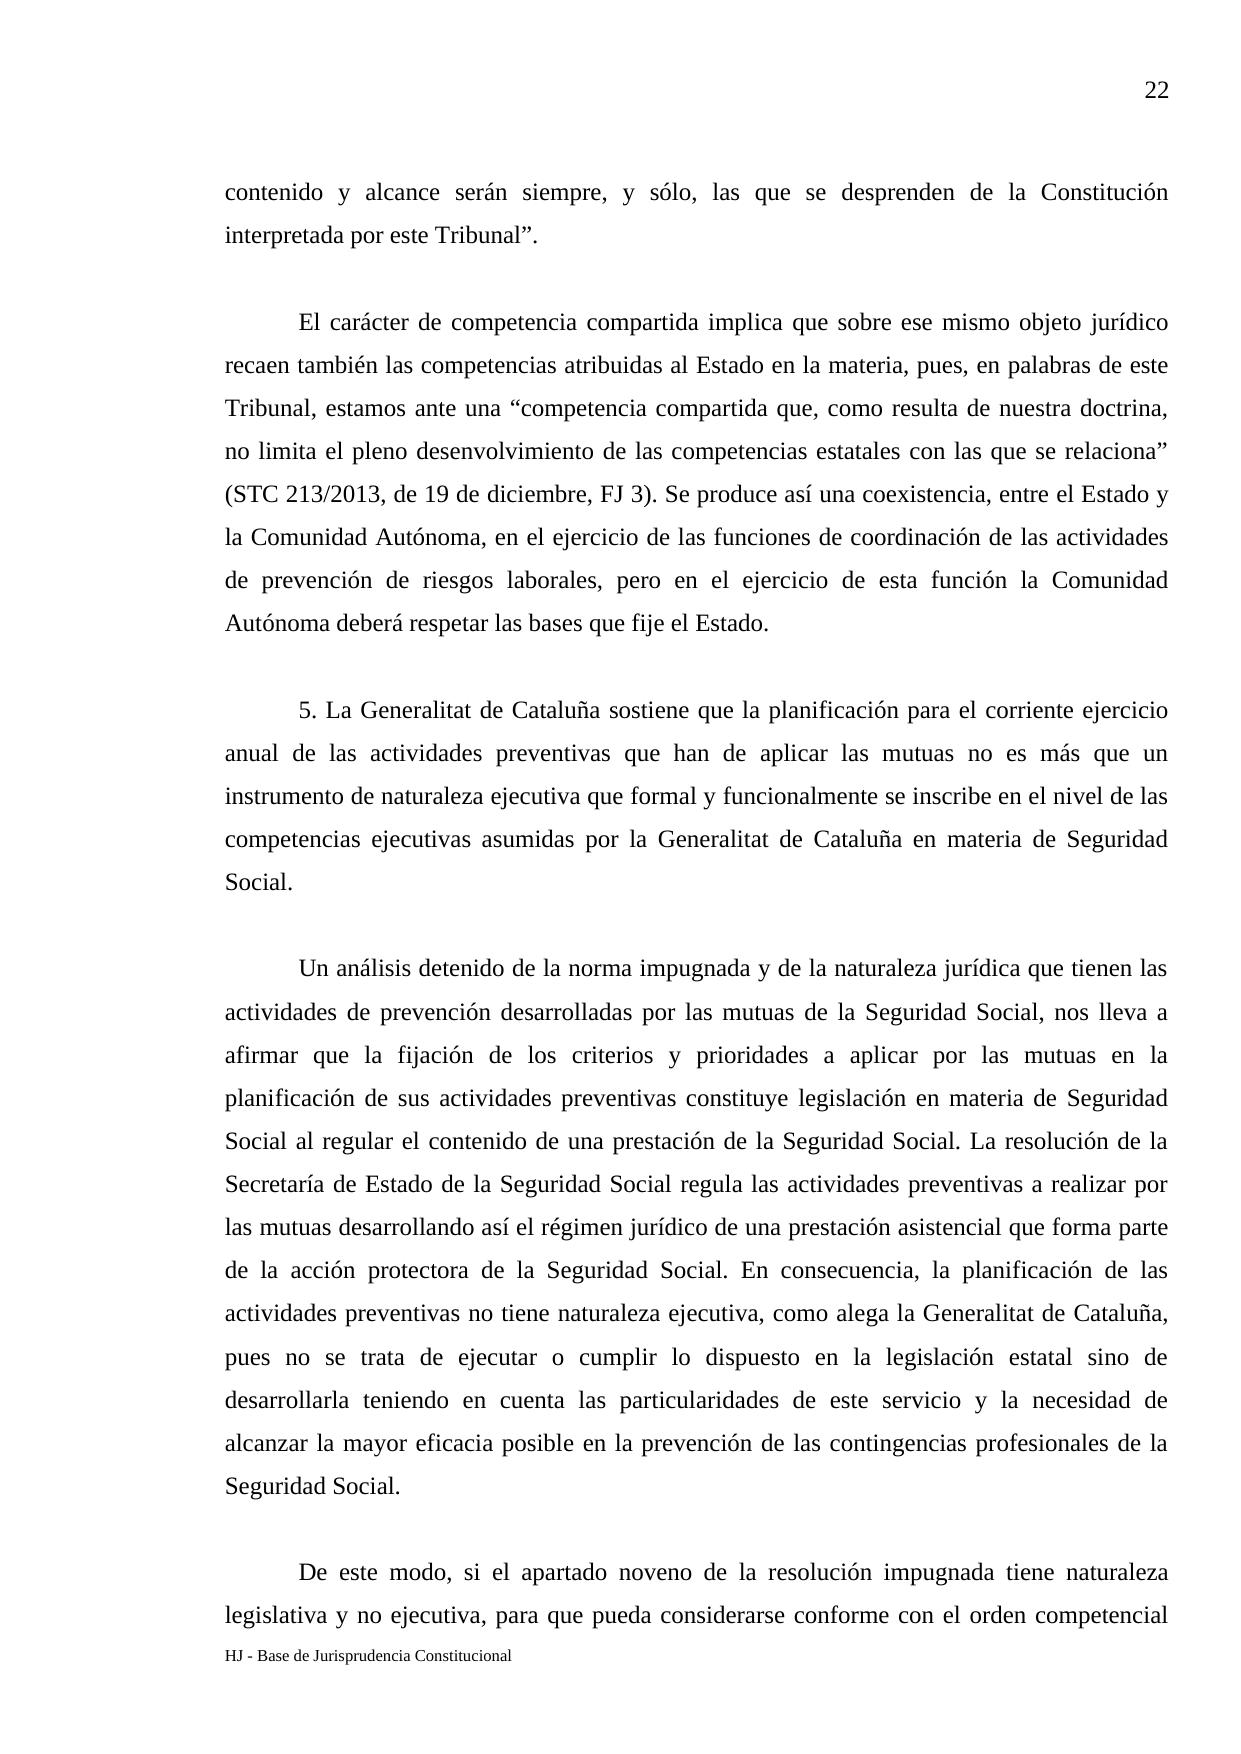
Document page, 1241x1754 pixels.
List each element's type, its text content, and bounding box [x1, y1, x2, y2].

text El carácter de competencia compartida implica que sobre ese mismo objeto jurídico recaen también las competencias atribuidas al Estado en la materia, pues, en palabras de este Tribunal, estamos ante una “competencia compartida que, como resulta de nuestra doctrina, no limita el pleno desenvolvimiento de las competencias estatales con las que se relaciona” (STC 213/2013, de 19 de diciembre, FJ 3). Se produce así una coexistencia, entre el Estado y la Comunidad Autónoma, en el ejercicio de las funciones de coordinación de las actividades de prevención de riesgos laborales, pero en el ejercicio de esta función la Comunidad Autónoma deberá respetar las bases que fije el Estado. [224, 307, 1169, 637]
text 5. La Generalitat de Cataluña sostiene que la planificación para el corriente ejercicio anual de las actividades preventivas que han de aplicar las mutuas no es más que un instrumento de naturaleza ejecutiva que formal y funcionalmente se inscribe en el nivel de las competencias ejecutivas asumidas por la Generalitat de Cataluña en materia de Seguridad Social. [224, 695, 1169, 896]
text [224, 177, 1169, 249]
text Un análisis detenido de la norma impugnada y de la naturaleza jurídica que tienen las actividades de prevención desarrolladas por las mutuas de la Seguridad Social, nos lleva a afirmar que la fijación de los criterios y prioridades a aplicar por las mutuas en la planificación de sus actividades preventivas constituye legislación en materia de Seguridad Social al regular el contenido de una prestación de la Seguridad Social. La resolución de la Secretaría de Estado de la Seguridad Social regula las actividades preventivas a realizar por las mutuas desarrollando así el régimen jurídico de una prestación asistencial que forma parte de la acción protectora de la Seguridad Social. En consecuencia, la planificación de las actividades preventivas no tiene naturaleza ejecutiva, como alega la Generalitat de Cataluña, pues no se trata de ejecutar o cumplir lo dispuesto en la legislación estatal sino de desarrollarla teniendo en cuenta las particularidades de este servicio y la necesidad de alcanzar la mayor eficacia posible en la prevención de las contingencias profesionales de la Seguridad Social. [224, 953, 1169, 1500]
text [224, 1557, 1169, 1629]
